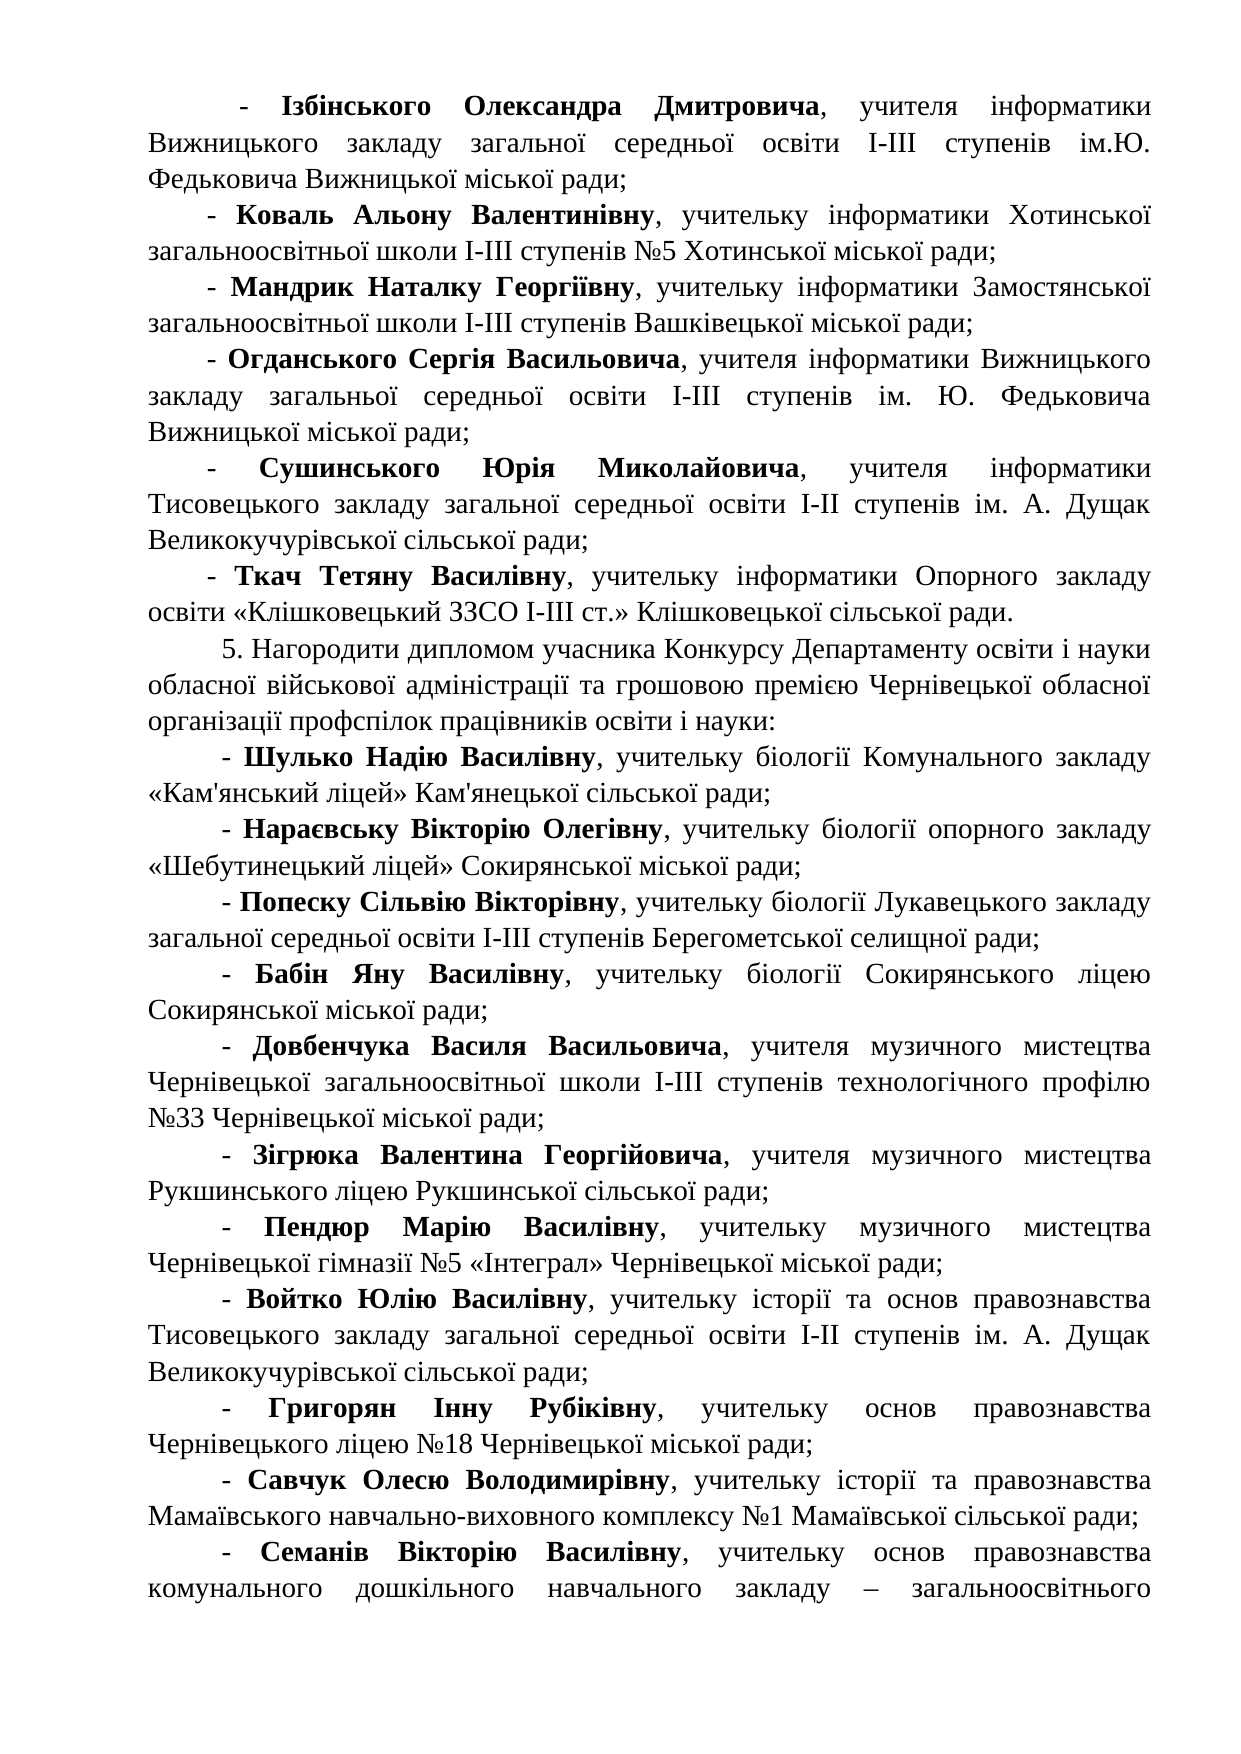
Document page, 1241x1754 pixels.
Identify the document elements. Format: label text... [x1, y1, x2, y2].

text - Сушинського Юрія Миколайовича, учителя інформатики Тисовецького закладу загальної середньої освіти І-ІІ ступенів ім. А. Дущак Великокучурівської сільської ради; [148, 450, 1152, 556]
text - Мандрик Наталку Георгіївну, учительку інформатики Замостянської загальноосвітньої школи І-ІІІ ступенів Вашківецької міської ради; [148, 269, 1152, 339]
text - Бабін Яну Василівну, учительку біології Сокирянського ліцею Сокирянської міської ради; [148, 956, 1152, 1026]
text - Шулько Надію Василівну, учительку біології Комунального закладу «Кам'янський ліцей» Кам'янецької сільської ради; [148, 739, 1152, 809]
text - Зігрюка Валентина Георгійовича, учителя музичного мистецтва Рукшинського ліцею Рукшинської сільської ради; [148, 1137, 1152, 1206]
text - Ізбінського Олександра Дмитровича, учителя інформатики Вижницького закладу загальної середньої освіти І-ІІІ ступенів ім.Ю. Федьковича Вижницької міської ради; [148, 88, 1152, 194]
text - Нараєвську Вікторію Олегівну, учительку біології опорного закладу «Шебутинецький ліцей» Сокирянської міської ради; [148, 811, 1152, 881]
text - Ткач Тетяну Василівну, учительку інформатики Опорного закладу освіти «Клішковецький ЗЗСО І-ІІІ ст.» Клішковецької сільської ради. [148, 558, 1152, 628]
text - Огданського Сергія Васильовича, учителя інформатики Вижницького закладу загальньої середньої освіти І-ІІІ ступенів ім. Ю. Федьковича Вижницької міської ради; [148, 342, 1152, 447]
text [148, 1534, 1152, 1604]
text - Коваль Альону Валентинівну, учительку інформатики Хотинської загальноосвітньої школи І-ІІІ ступенів №5 Хотинської міської ради; [148, 197, 1152, 267]
text - Попеску Сільвію Вікторівну, учительку біології Лукавецького закладу загальної середньої освіти І-ІІІ ступенів Берегометської селищної ради; [148, 884, 1152, 953]
text 5. Нагородити дипломом учасника Конкурсу Департаменту освіти і науки обласної військової адміністрації та грошовою премією Чернівецької обласної організації профспілок працівників освіти і науки: [148, 631, 1152, 737]
text - Войтко Юлію Василівну, учительку історії та основ правознавства Тисовецького закладу загальної середньої освіти І-ІІ ступенів ім. А. Дущак Великокучурівської сільської ради; [148, 1281, 1152, 1387]
text - Пендюр Марію Василівну, учительку музичного мистецтва Чернівецької гімназії №5 «Інтеграл» Чернівецької міської ради; [148, 1209, 1152, 1279]
text - Довбенчука Василя Васильовича, учителя музичного мистецтва Чернівецької загальноосвітньої школи І-ІІІ ступенів технологічного профілю №33 Чернівецької міської ради; [148, 1028, 1152, 1134]
text - Савчук Олесю Володимирівну, учительку історії та правознавства Мамаївського навчально-виховного комплексу №1 Мамаївської сільської ради; [148, 1462, 1152, 1532]
text - Григорян Інну Рубіківну, учительку основ правознавства Чернівецького ліцею №18 Чернівецької міської ради; [148, 1390, 1152, 1459]
